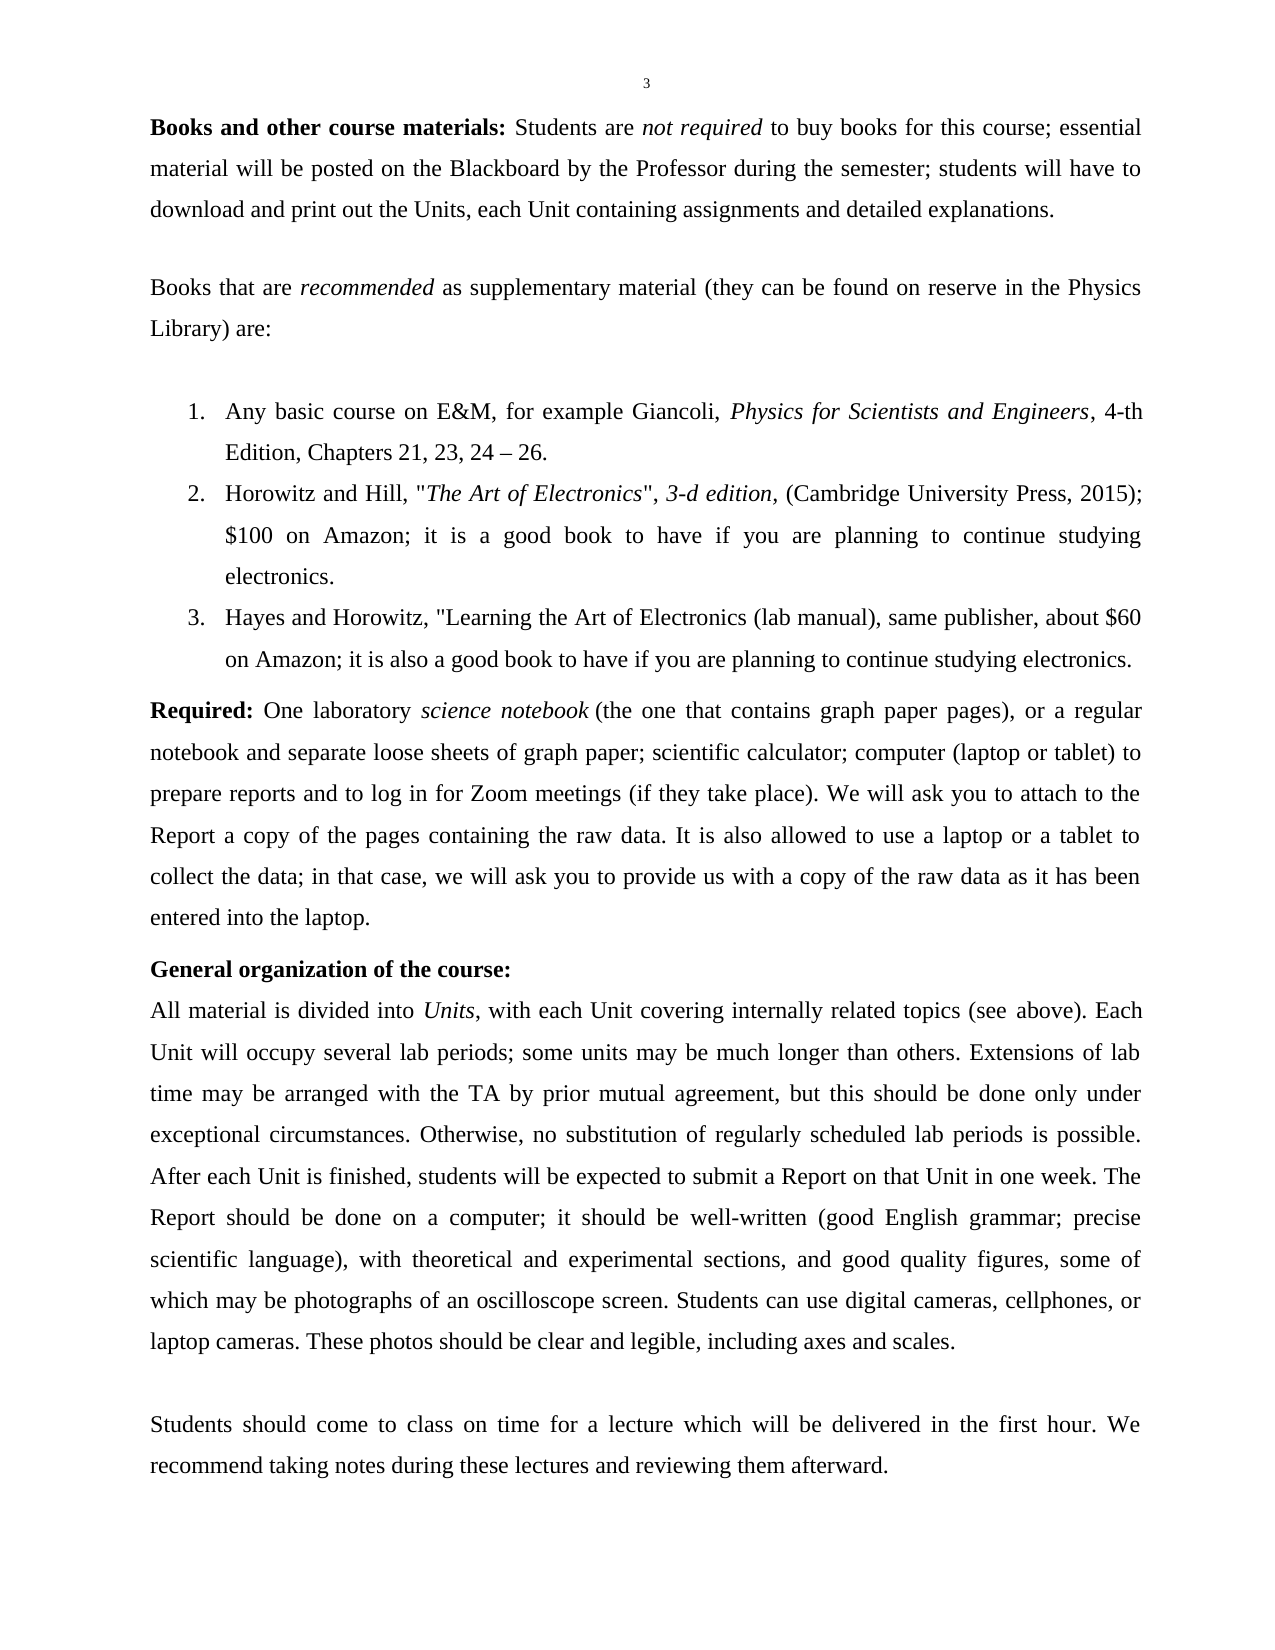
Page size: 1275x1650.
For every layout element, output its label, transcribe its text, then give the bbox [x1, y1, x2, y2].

list Hayes and Horowitz, "Learning the Art of Electronics (lab manual), same publisher, about $60 on Amazon; it is also a good book to have if you are planning to continue studying electronics. [187, 603, 1143, 672]
text Required: One laboratory science notebook (the one that contains graph paper pages), or a regular notebook and separate loose sheets of graph paper; scientific calculator; computer (laptop or tablet) to prepare reports and to log in for Zoom meetings (if they take place). We will ask you to attach to the Report a copy of the pages containing the raw data. It is also allowed to use a laptop or a tablet to collect the data; in that case, we will ask you to provide us with a copy of the raw data as it has been entered into the laptop. [150, 697, 1143, 931]
text General organization of the course: [150, 955, 1143, 983]
text Students should come to class on time for a lecture which will be delivered in the first hour. We recommend taking notes during these lectures and reviewing them afterward. [150, 1410, 1143, 1479]
list Any basic course on E&M, for example Giancoli, Physics for Scientists and Engineers, 4-th Edition, Chapters 21, 23, 24 – 26. [187, 397, 1143, 466]
text Books that are recommended as supplementary material (they can be found on reserve in the Physics Library) are: [150, 273, 1143, 342]
text Books and other course materials: Students are not required to buy books for this course; essential material will be posted on the Blackboard by the Professor during the semester; students will have to download and print out the Units, each Unit containing assignments and detailed explanations. [150, 112, 1143, 223]
text All material is divided into Units, with each Unit covering internally related topics (see above). Each Unit will occupy several lab periods; some units may be much longer than others. Extensions of lab time may be arranged with the TA by prior mutual agreement, but this should be done only under exceptional circumstances. Otherwise, no substitution of regularly scheduled lab periods is possible. After each Unit is finished, students will be expected to submit a Report on that Unit in one week. The Report should be done on a computer; it should be well-written (good English grammar; precise scientific language), with theoretical and experimental sections, and good quality figures, some of which may be photographs of an oscilloscope screen. Students can use digital cameras, cellphones, or laptop cameras. These photos should be clear and legible, including axes and scales. [150, 996, 1143, 1355]
list Horowitz and Hill, "The Art of Electronics", 3-d edition, (Cambridge University Press, 2015); $100 on Amazon; it is a good book to have if you are planning to continue studying electronics. [187, 479, 1143, 590]
